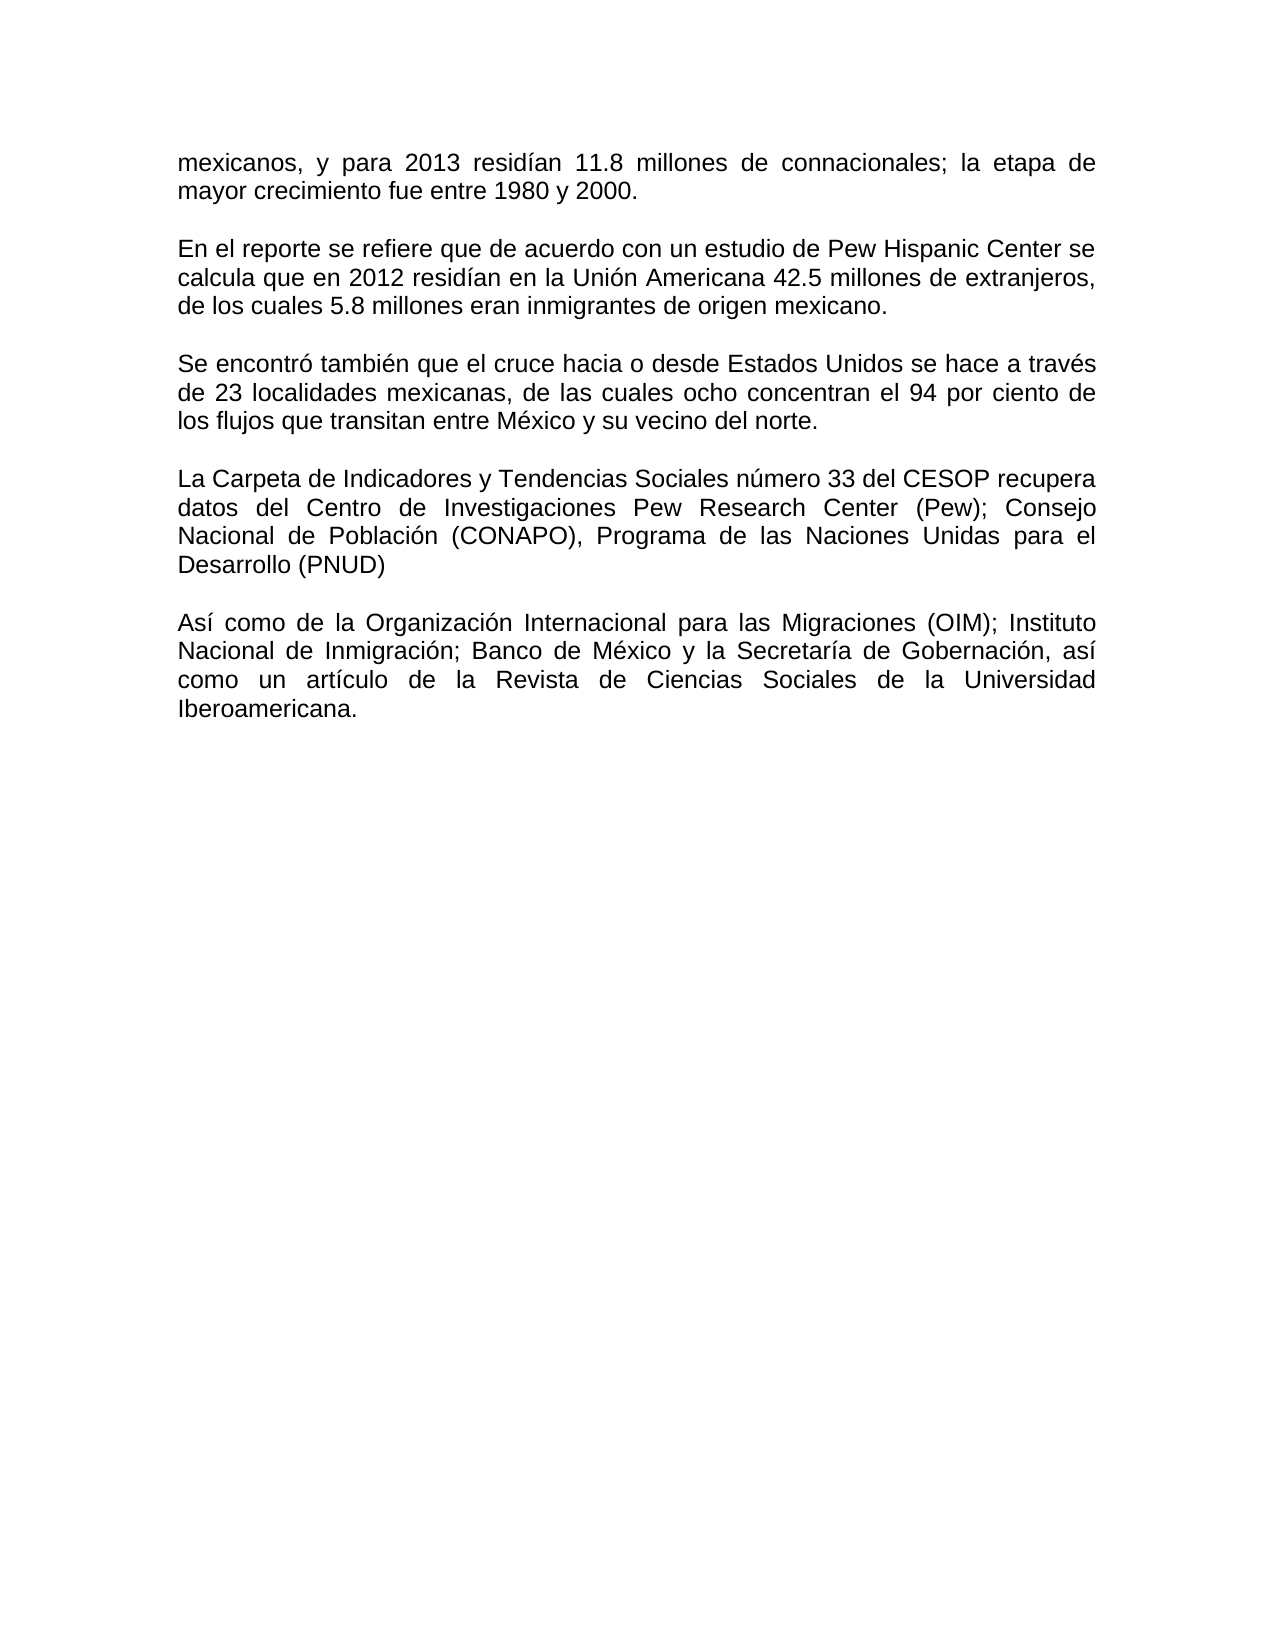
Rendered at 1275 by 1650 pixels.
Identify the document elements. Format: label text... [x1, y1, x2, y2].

text En el reporte se refiere que de acuerdo con un estudio de Pew Hispanic Center se calcula que en 2012 residían en la Unión Americana 42.5 millones de extranjeros, de los cuales 5.8 millones eran inmigrantes de origen mexicano. [177, 234, 1098, 320]
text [177, 148, 1098, 205]
text Se encontró también que el cruce hacia o desde Estados Unidos se hace a través de 23 localidades mexicanas, de las cuales ocho concentran el 94 por ciento de los flujos que transitan entre México y su vecino del norte. [177, 349, 1098, 435]
text Así como de la Organización Internacional para las Migraciones (OIM); Instituto Nacional de Inmigración; Banco de México y la Secretaría de Gobernación, así como un artículo de la Revista de Ciencias Sociales de la Universidad Iberoamericana. [177, 608, 1098, 723]
text La Carpeta de Indicadores y Tendencias Sociales número 33 del CESOP recupera datos del Centro de Investigaciones Pew Research Center (Pew); Consejo Nacional de Población (CONAPO), Programa de las Naciones Unidas para el Desarrollo (PNUD) [177, 464, 1098, 579]
